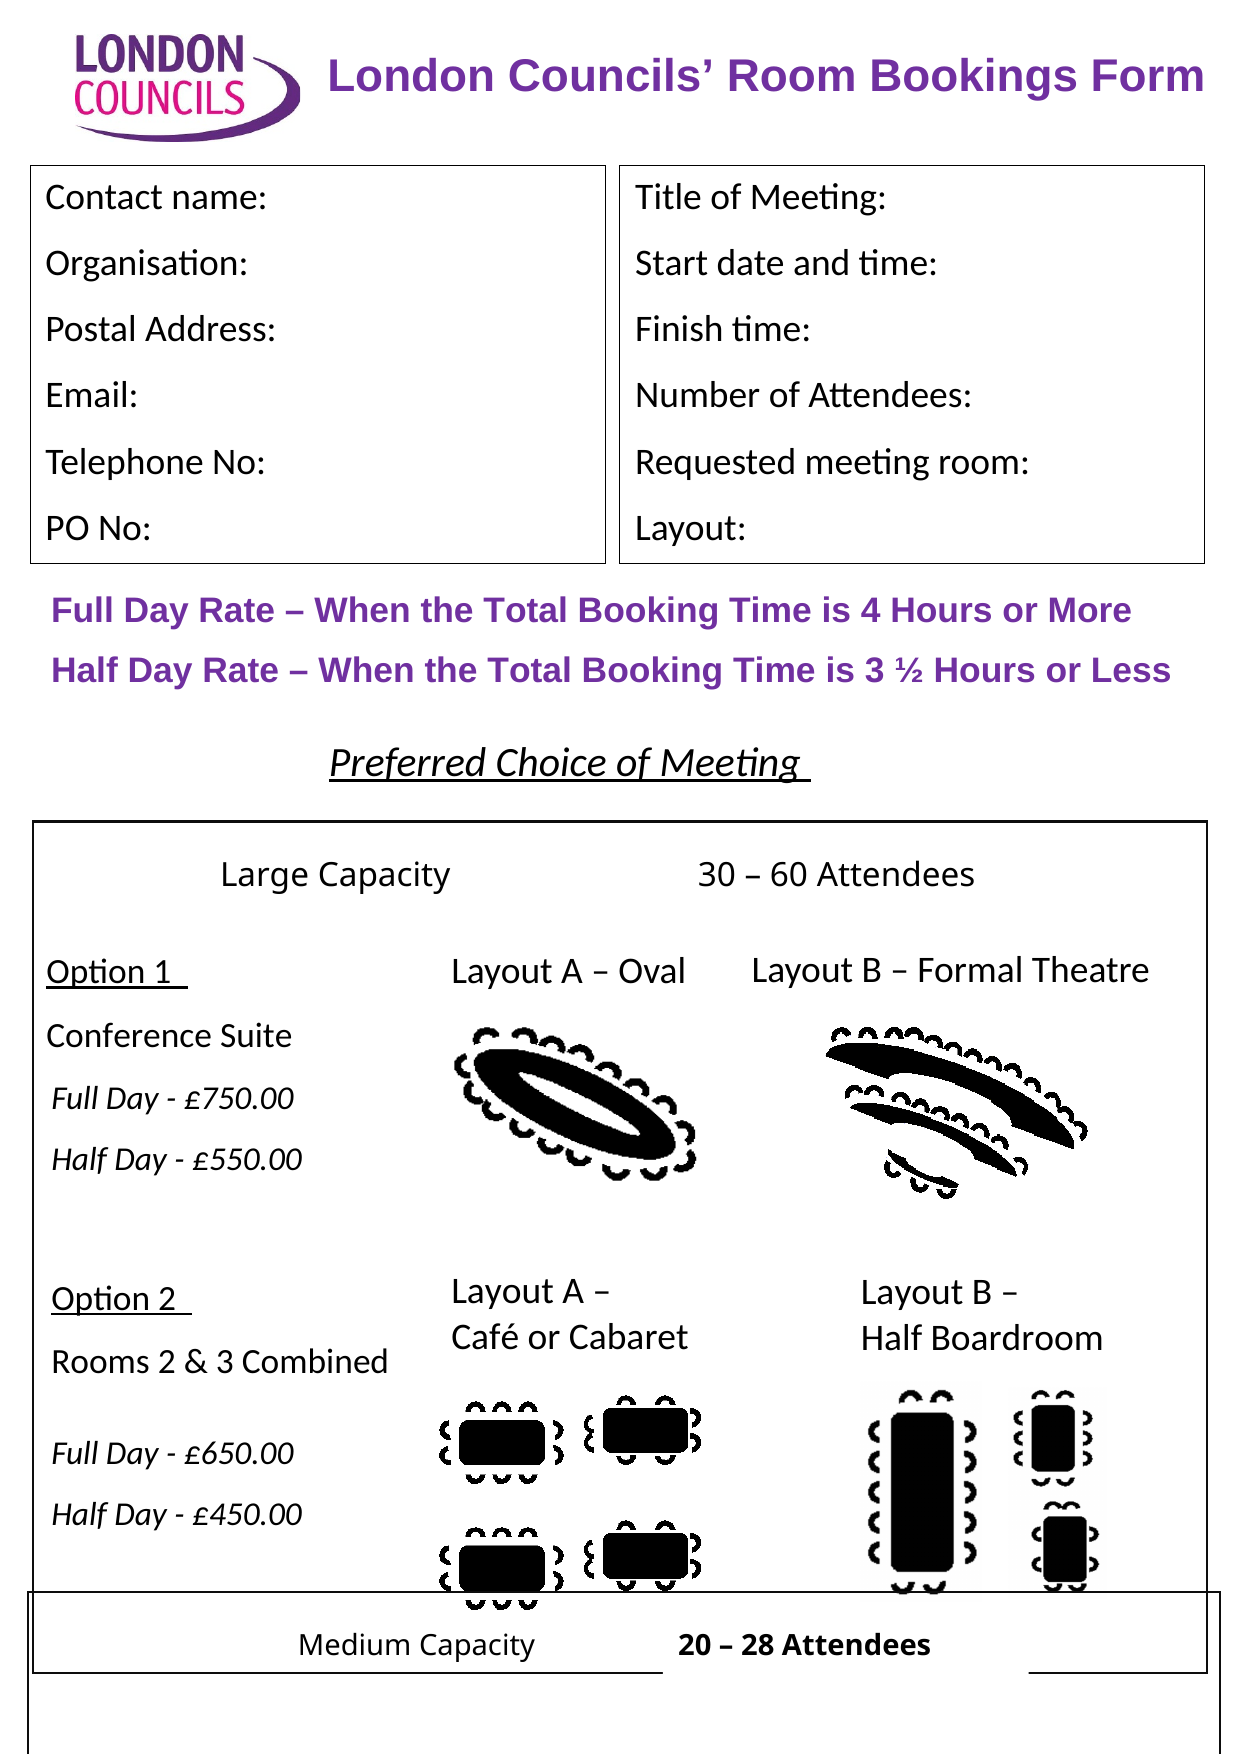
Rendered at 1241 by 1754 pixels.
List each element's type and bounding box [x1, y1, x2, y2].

picture [435, 1386, 710, 1489]
picture [435, 1511, 710, 1591]
picture [825, 1017, 1090, 1204]
picture [1009, 1593, 1106, 1598]
picture [1009, 1388, 1106, 1591]
picture [861, 1593, 981, 1601]
picture [861, 1382, 981, 1591]
picture [451, 1020, 702, 1188]
picture [75, 34, 300, 142]
picture [435, 1593, 710, 1615]
